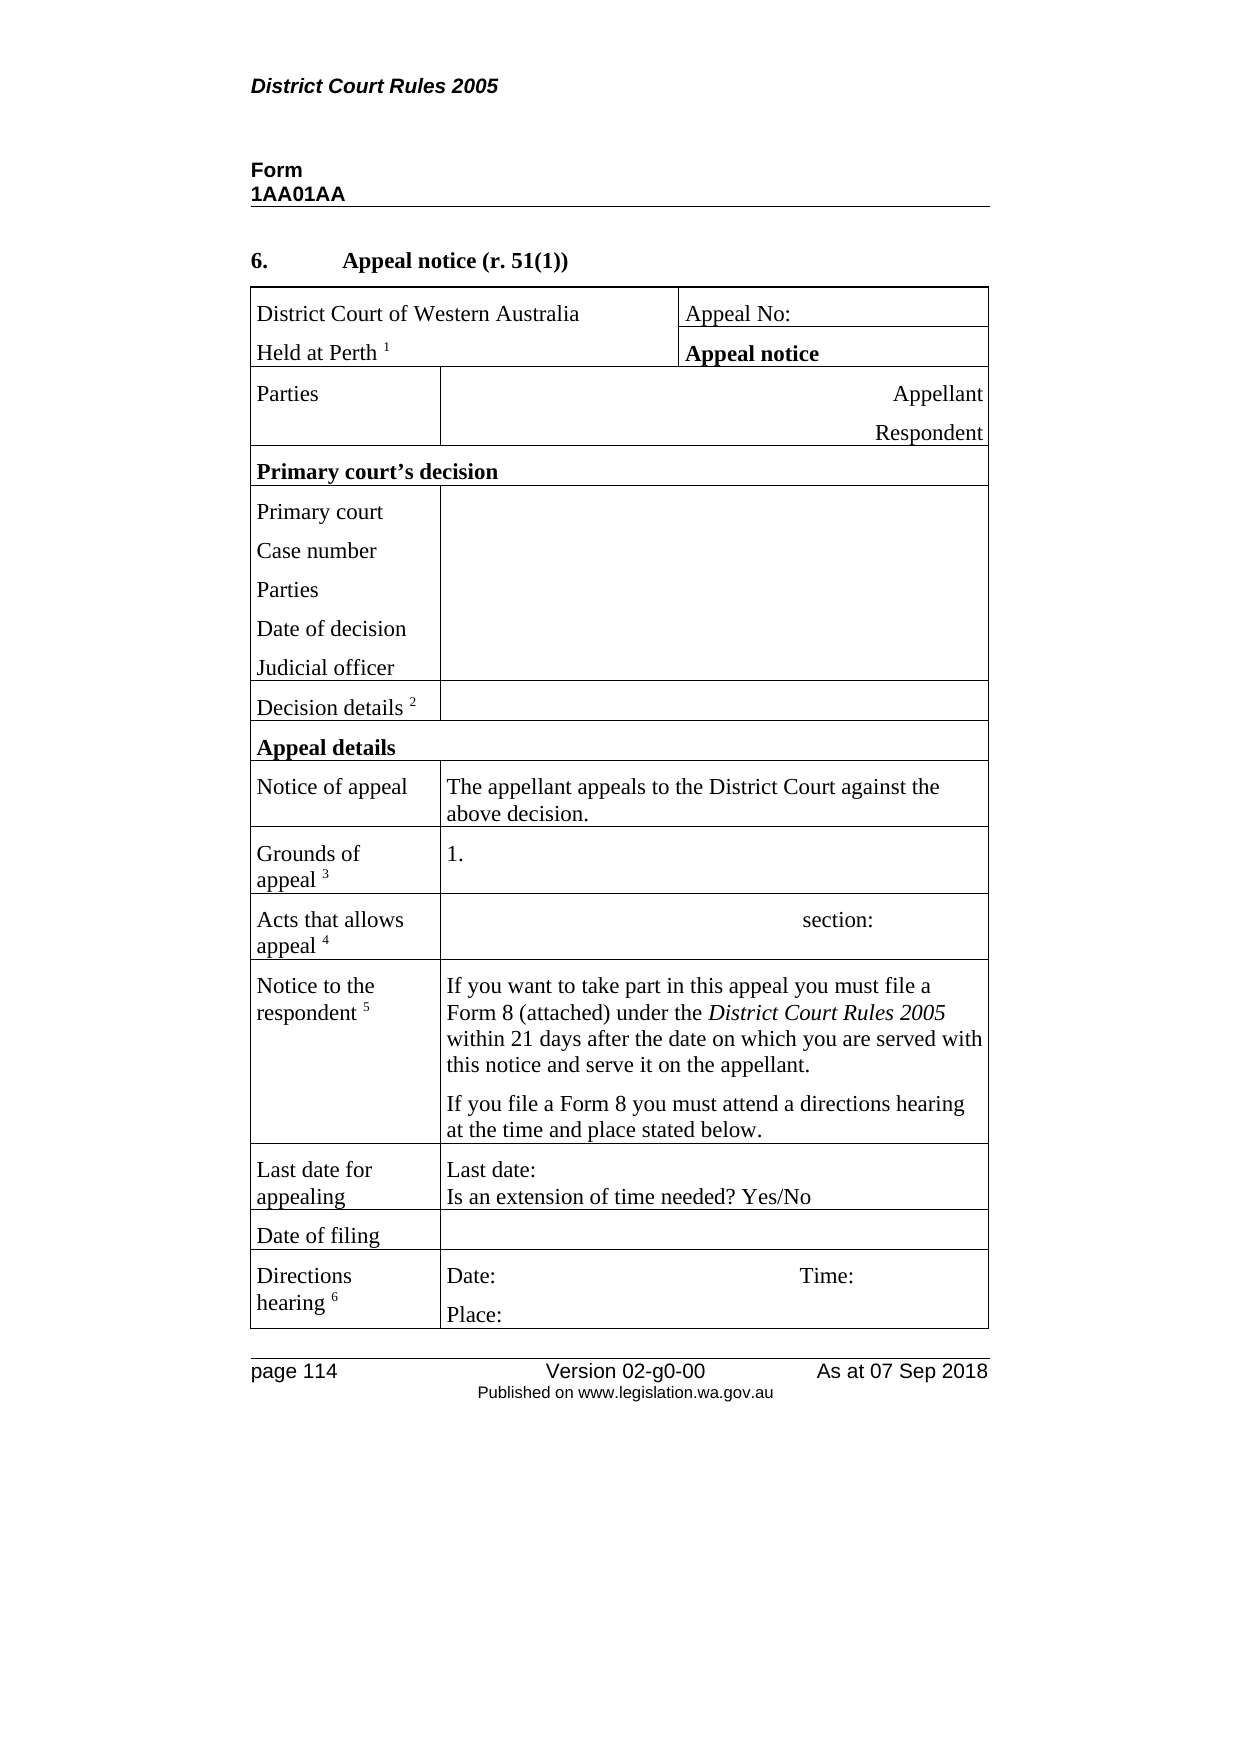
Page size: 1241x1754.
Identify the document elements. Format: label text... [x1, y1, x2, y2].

table_cell Last date: Is an extension of time needed? Yes/No [441, 1144, 988, 1209]
table_cell Grounds of appeal 3 [251, 827, 440, 892]
table_cell If you want to take part in this appeal you must file a Form 8 (attached) under the District Court Rules 2005 within 21 days after the date on which you are served with this notice and serve it on the appellant. If you file a Form 8 you must attend a directions hearing at the time and place stated below. [441, 960, 988, 1143]
table_cell Directions hearing 6 [251, 1250, 440, 1328]
table_cell section: [441, 894, 988, 959]
table_cell Date: Time: Place: [441, 1250, 988, 1328]
table_cell Appeal notice [679, 327, 988, 366]
subtitle 6. Appeal notice (r. 51(1)) [251, 247, 990, 274]
table_cell Acts that allows appeal 4 [251, 894, 440, 959]
table_cell 1. [441, 827, 988, 892]
table_cell Appellant Respondent [441, 367, 988, 445]
table_cell Primary court’s decision [251, 446, 988, 485]
table_cell [441, 681, 988, 720]
table_header Appeal No: [679, 288, 988, 326]
table_cell The appellant appeals to the District Court against the above decision. [441, 761, 988, 826]
table_cell Notice to the respondent 5 [251, 960, 440, 1143]
table_cell Parties [251, 367, 440, 445]
table_cell Last date for appealing [251, 1144, 440, 1209]
table_cell [441, 486, 988, 680]
table_cell Primary court Case number Parties Date of decision Judicial officer [251, 486, 440, 680]
table_cell Date of filing [251, 1210, 440, 1249]
table_cell Appeal details [251, 721, 988, 760]
table_cell [441, 1210, 988, 1249]
table_cell Notice of appeal [251, 761, 440, 826]
table_header District Court of Western Australia Held at Perth 1 [251, 288, 678, 366]
table_cell Decision details 2 [251, 681, 440, 720]
